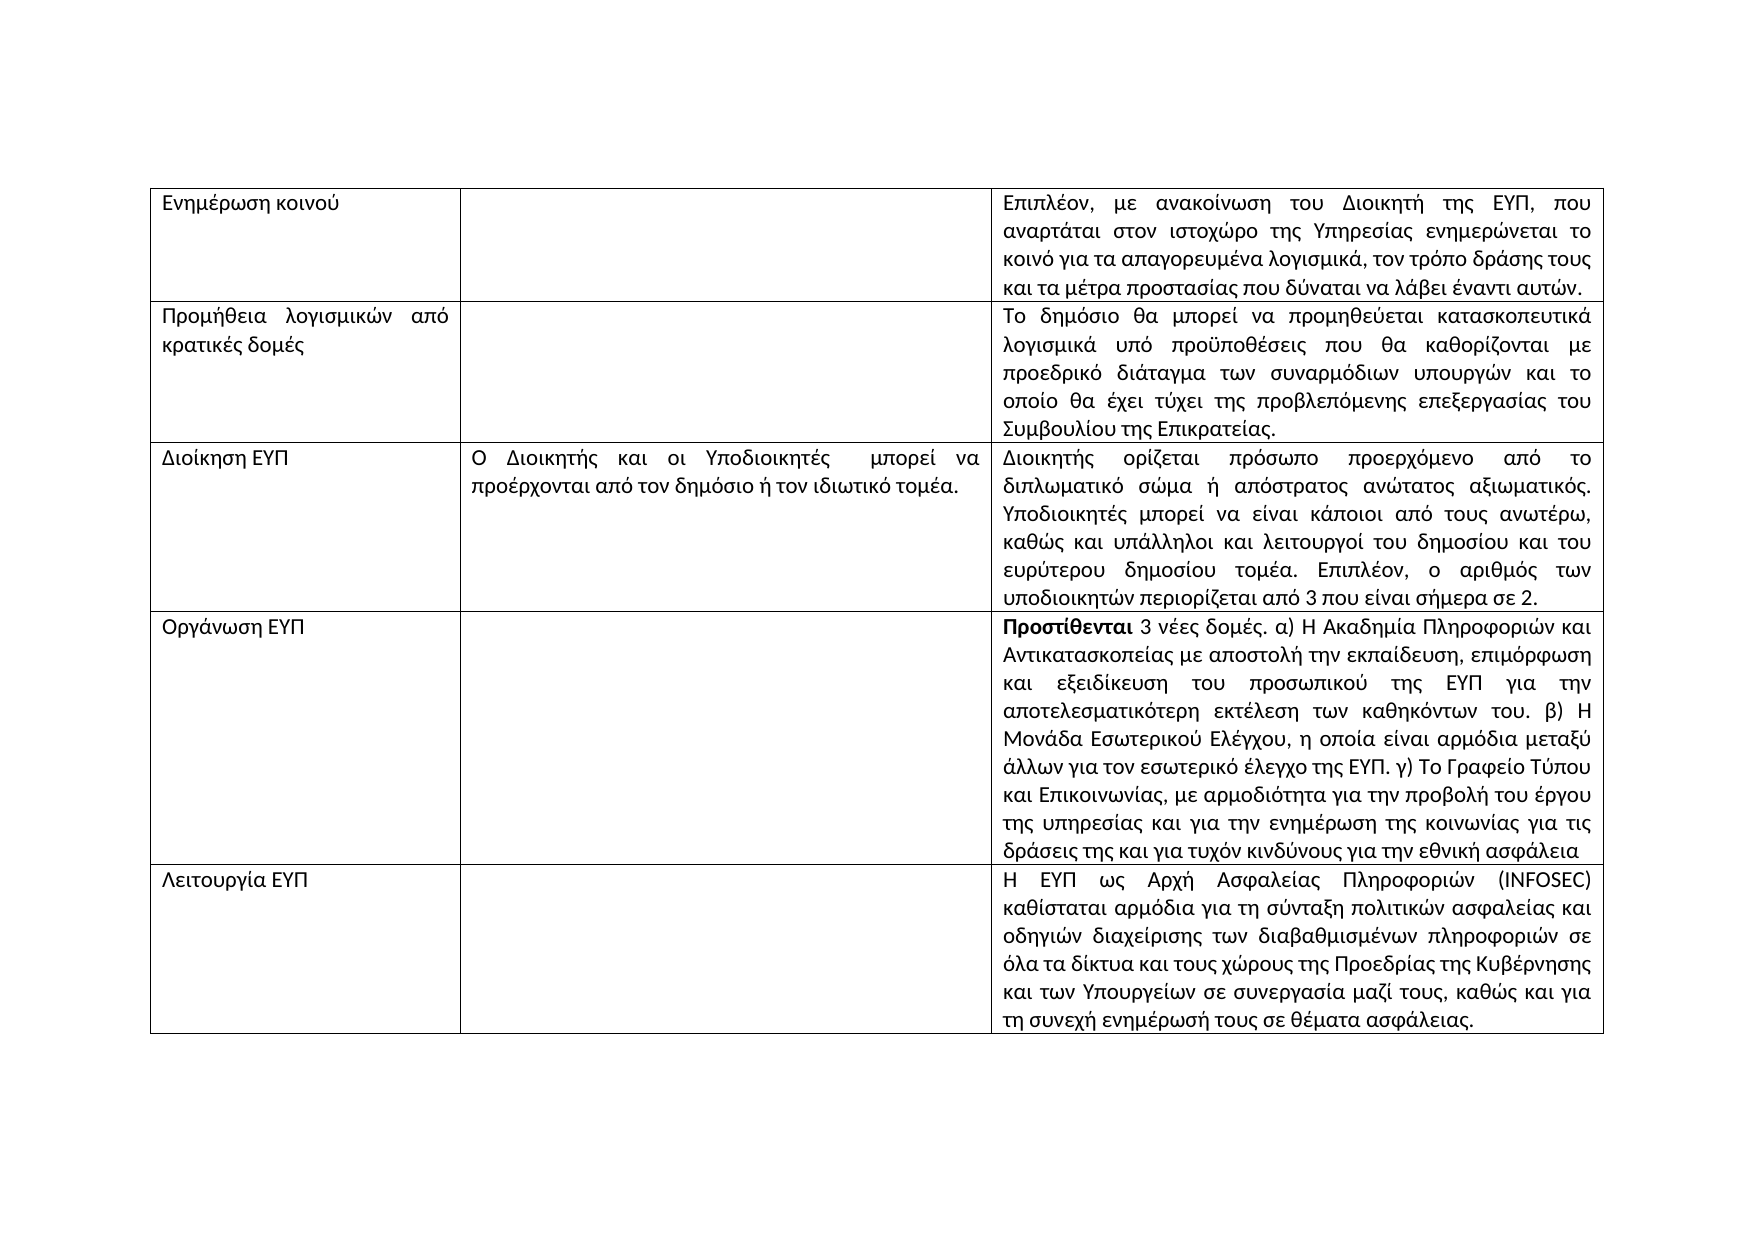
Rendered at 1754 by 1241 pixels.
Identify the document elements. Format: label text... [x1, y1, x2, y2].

table_cell [461, 612, 991, 864]
table_cell Οργάνωση ΕΥΠ [151, 612, 460, 864]
table_cell [461, 302, 991, 442]
table_cell Προμήθεια λογισμικών από κρατικές δομές [151, 302, 460, 442]
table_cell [992, 865, 1603, 1033]
table_cell Το δημόσιο θα μπορεί να προμηθεύεται κατασκοπευτικά λογισμικά υπό προϋποθέσεις που θα καθορίζονται με προεδρικό διάταγμα των συναρμόδιων υπουργών και το οποίο θα έχει τύχει της προβλεπόμενης επεξεργασίας του Συμβουλίου της Επικρατείας. [992, 302, 1603, 442]
table_cell Διοίκηση ΕΥΠ [151, 443, 460, 611]
table_cell Λειτουργία ΕΥΠ [151, 865, 460, 1033]
table_cell Επιπλέον, με ανακοίνωση του Διοικητή της ΕΥΠ, που αναρτάται στον ιστοχώρο της Υπηρεσίας ενημερώνεται το κοινό για τα απαγορευμένα λογισμικά, τον τρόπο δράσης τους και τα μέτρα προστασίας που δύναται να λάβει έναντι αυτών. [992, 189, 1603, 301]
table_cell Ενημέρωση κοινού [151, 189, 460, 301]
table_cell [461, 189, 991, 301]
table_cell Προστίθενται 3 νέες δομές. α) Η Ακαδημία Πληροφοριών και Αντικατασκοπείας με αποστολή την εκπαίδευση, επιμόρφωση και εξειδίκευση του προσωπικού της ΕΥΠ για την αποτελεσματικότερη εκτέλεση των καθηκόντων του. β) Η Μονάδα Εσωτερικού Ελέγχου, η οποία είναι αρμόδια μεταξύ άλλων για τον εσωτερικό έλεγχο της ΕΥΠ. γ) Το Γραφείο Τύπου και Επικοινωνίας, με αρμοδιότητα για την προβολή του έργου της υπηρεσίας και για την ενημέρωση της κοινωνίας για τις δράσεις της και για τυχόν κινδύνους για την εθνική ασφάλεια [992, 612, 1603, 864]
table_cell Ο Διοικητής και οι Υποδιοικητές μπορεί να προέρχονται από τον δημόσιο ή τον ιδιωτικό τομέα. [461, 443, 991, 611]
table_cell [461, 865, 991, 1033]
table_cell Διοικητής ορίζεται πρόσωπο προερχόμενο από το διπλωματικό σώμα ή απόστρατος ανώτατος αξιωματικός. Υποδιοικητές μπορεί να είναι κάποιοι από τους ανωτέρω, καθώς και υπάλληλοι και λειτουργοί του δημοσίου και του ευρύτερου δημοσίου τομέα. Επιπλέον, ο αριθμός των υποδιοικητών περιορίζεται από 3 που είναι σήμερα σε 2. [992, 443, 1603, 611]
